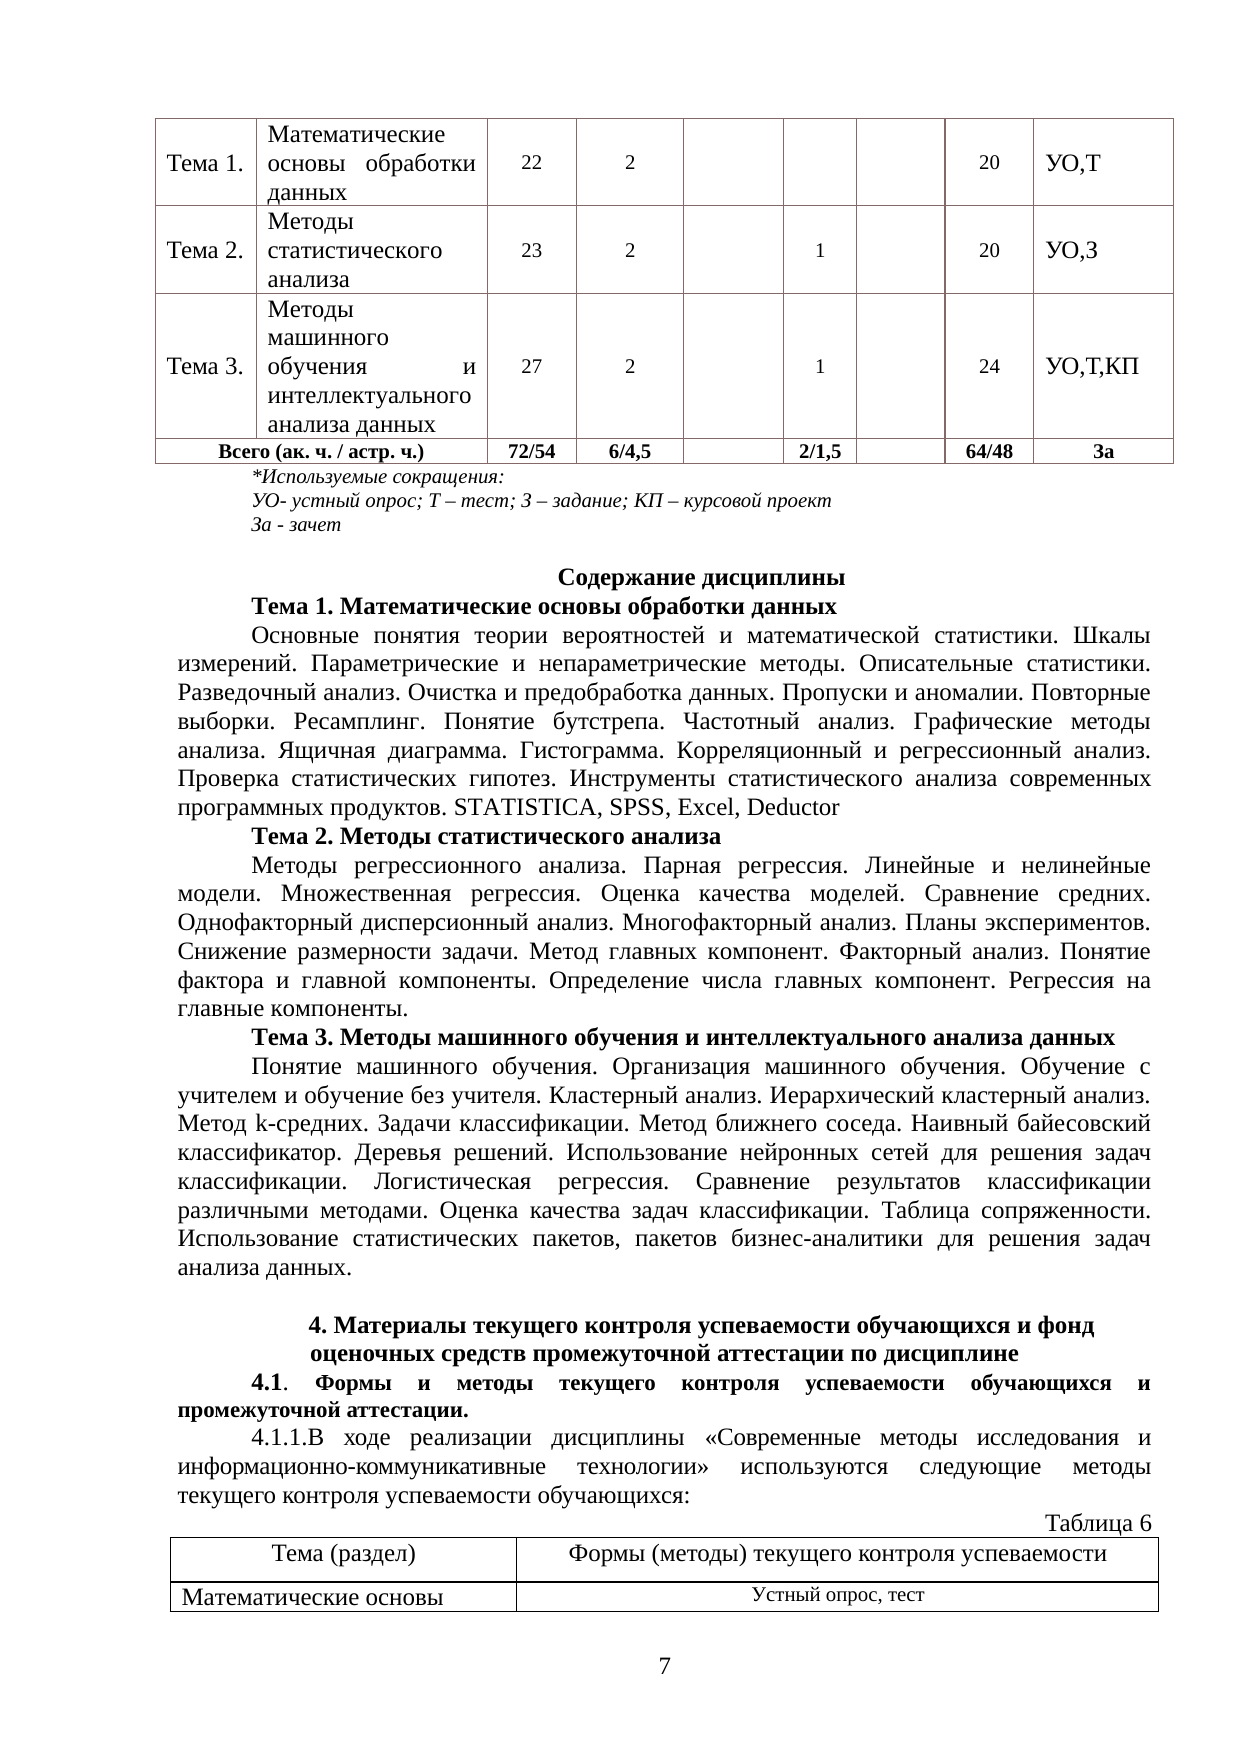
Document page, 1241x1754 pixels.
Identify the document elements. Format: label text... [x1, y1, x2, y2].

table_cell 22 [488, 119, 576, 205]
text Основные понятия теории вероятностей и математической статистики. Шкалы измерений. Параметрические и непараметрические методы. Описательные статистики. Разведочный анализ. Очистка и предобработка данных. Пропуски и аномалии. Повторные выборки. Ресамплинг. Понятие бутстрепа. Частотный анализ. Графические методы анализа. Ящичная диаграмма. Гистограмма. Корреляционный и регрессионный анализ. Проверка статистических гипотез. Инструменты статистического анализа современных программных продуктов. STATISTICA, SPSS, Excel, Deductor [177, 620, 1152, 821]
table_cell Всего (ак. ч. / астр. ч.) [156, 439, 487, 463]
text УО- устный опрос; Т – тест; З – задание; КП – курсовой проект [177, 488, 1152, 512]
table_cell [684, 439, 783, 463]
table_cell 64/48 [946, 439, 1033, 463]
table_cell [684, 119, 783, 205]
text Тема 1. Математические основы обработки данных [177, 591, 1152, 620]
table_cell 2 [577, 119, 683, 205]
table_cell Методы статистического анализа [257, 206, 487, 293]
text 4. Материалы текущего контроля успеваемости обучающихся и фонд оценочных средств промежуточной аттестации по дисциплине [177, 1310, 1152, 1367]
table_cell 24 [946, 294, 1033, 437]
table_cell 72/54 [488, 439, 576, 463]
text За - зачет [177, 512, 1152, 536]
text Понятие машинного обучения. Организация машинного обучения. Обучение с учителем и обучение без учителя. Кластерный анализ. Иерархический кластерный анализ. Метод k-средних. Задачи классификации. Метод ближнего соседа. Наивный байесовский классификатор. Деревья решений. Использование нейронных сетей для решения задач классификации. Логистическая регрессия. Сравнение результатов классификации различными методами. Оценка качества задач классификации. Таблица сопряженности. Использование статистических пакетов, пакетов бизнес-аналитики для решения задач анализа данных. [177, 1051, 1152, 1281]
text Содержание дисциплины [177, 562, 1152, 591]
table_cell 2 [577, 294, 683, 437]
table_cell 1 [784, 206, 856, 293]
table_cell 20 [946, 206, 1033, 293]
table_cell 20 [946, 119, 1033, 205]
text 4.1.1.В ходе реализации дисциплины «Современные методы исследования и информационно-коммуникативные технологии» используются следующие методы текущего контроля успеваемости обучающихся: [177, 1422, 1152, 1508]
table_cell Тема 3. [156, 294, 256, 437]
text *Используемые сокращения: [177, 464, 1152, 488]
text Тема 2. Методы статистического анализа [177, 821, 1152, 850]
table_cell 1 [784, 294, 856, 437]
table_cell 23 [488, 206, 576, 293]
text Тема 3. Методы машинного обучения и интеллектуального анализа данных [177, 1022, 1152, 1051]
table_cell 27 [488, 294, 576, 437]
table_cell Методы машинного обучения и интеллектуального анализа данных [257, 294, 487, 437]
text Методы регрессионного анализа. Парная регрессия. Линейные и нелинейные модели. Множественная регрессия. Оценка качества моделей. Сравнение средних. Однофакторный дисперсионный анализ. Многофакторный анализ. Планы экспериментов. Снижение размерности задачи. Метод главных компонент. Факторный анализ. Понятие фактора и главной компоненты. Определение числа главных компонент. Регрессия на главные компоненты. [177, 850, 1152, 1022]
table_cell Математические основы обработки данных [257, 119, 487, 205]
table_cell Устный опрос, тест [517, 1583, 1158, 1611]
table_cell 2/1,5 [784, 439, 856, 463]
table_cell [857, 294, 944, 437]
table_cell [857, 439, 944, 463]
table_cell За [1034, 439, 1173, 463]
table_cell [784, 119, 856, 205]
table_cell 2 [577, 206, 683, 293]
table_cell 6/4,5 [577, 439, 683, 463]
table_cell [857, 119, 944, 205]
table_cell УО,Т [1034, 119, 1173, 205]
table_header Формы (методы) текущего контроля успеваемости [517, 1538, 1158, 1581]
table_cell [684, 294, 783, 437]
text 4.1. Формы и методы текущего контроля успеваемости обучающихся и промежуточной аттестации. [177, 1367, 1152, 1422]
table_cell [857, 206, 944, 293]
table_header Тема (раздел) [171, 1538, 516, 1581]
table_cell УО,Т,КП [1034, 294, 1173, 437]
table_cell УО,З [1034, 206, 1173, 293]
table_cell Тема 2. [156, 206, 256, 293]
table_cell Тема 1. [156, 119, 256, 205]
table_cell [171, 1583, 516, 1611]
table_cell [684, 206, 783, 293]
